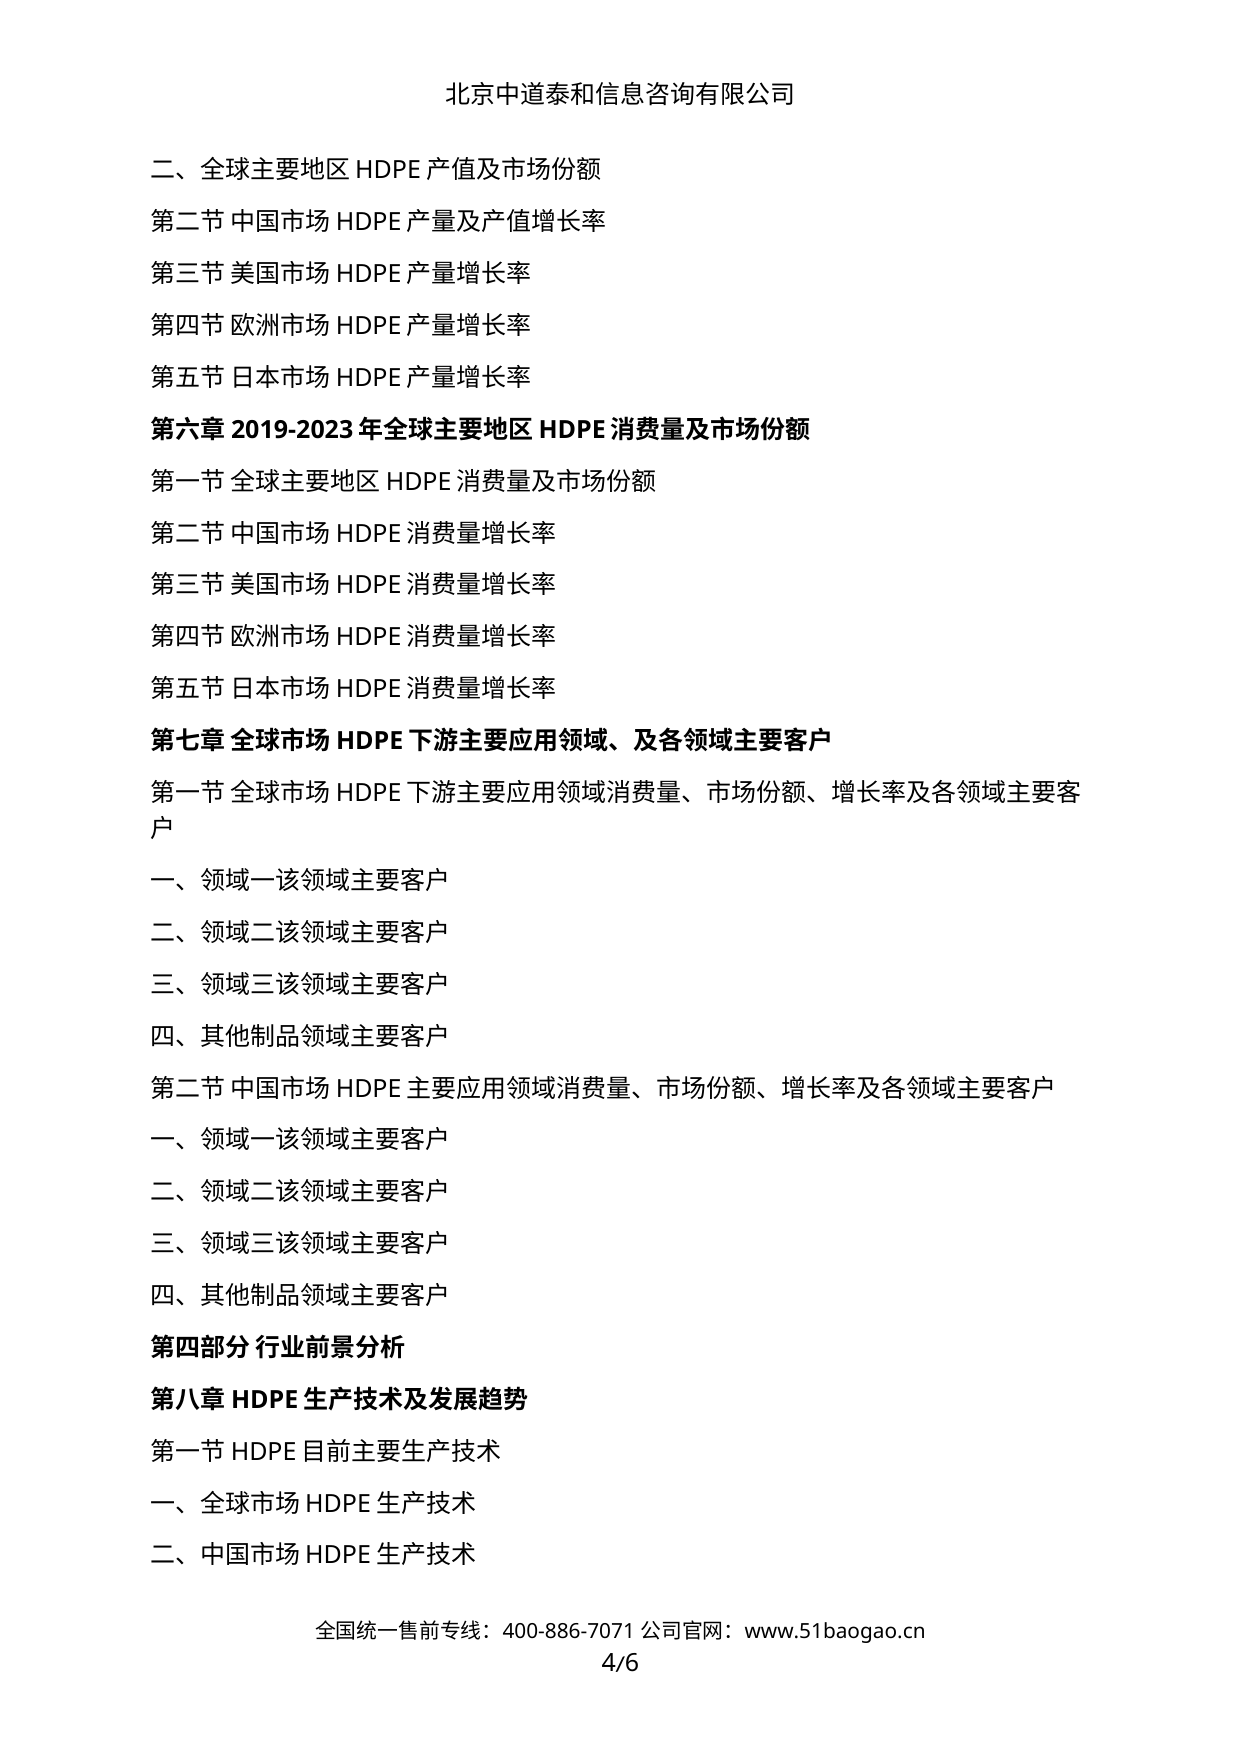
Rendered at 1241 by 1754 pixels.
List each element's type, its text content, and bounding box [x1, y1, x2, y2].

text 第五节 日本市场HDPE消费量增长率 [150, 669, 1090, 705]
text 二、中国市场HDPE生产技术 [150, 1535, 1090, 1571]
text 第六章 2019-2023年全球主要地区HDPE消费量及市场份额 [150, 409, 1090, 446]
text 第七章 全球市场HDPE下游主要应用领域、及各领域主要客户 [150, 721, 1090, 757]
text 第五节 日本市场HDPE产量增长率 [150, 357, 1090, 394]
text 一、领域一该领域主要客户 [150, 861, 1090, 897]
text 一、领域一该领域主要客户 [150, 1120, 1090, 1156]
text 第二节 中国市场HDPE产量及产值增长率 [150, 202, 1090, 238]
text 四、其他制品领域主要客户 [150, 1276, 1090, 1312]
text 第一节 全球主要地区HDPE消费量及市场份额 [150, 461, 1090, 497]
text 四、其他制品领域主要客户 [150, 1016, 1090, 1052]
text 二、领域二该领域主要客户 [150, 1172, 1090, 1208]
text 一、全球市场HDPE生产技术 [150, 1483, 1090, 1519]
text 第二节 中国市场HDPE消费量增长率 [150, 513, 1090, 549]
text 第一节 HDPE目前主要生产技术 [150, 1431, 1090, 1467]
text 二、全球主要地区HDPE产值及市场份额 [150, 150, 1090, 186]
text 第四节 欧洲市场HDPE产量增长率 [150, 306, 1090, 342]
text 第二节 中国市场HDPE主要应用领域消费量、市场份额、增长率及各领域主要客户 [150, 1068, 1090, 1104]
text 第一节 全球市场HDPE下游主要应用领域消费量、市场份额、增长率及各领域主要客户 [150, 772, 1090, 845]
text 三、领域三该领域主要客户 [150, 1224, 1090, 1260]
text 第四节 欧洲市场HDPE消费量增长率 [150, 617, 1090, 653]
text 第四部分 行业前景分析 [150, 1327, 1090, 1364]
text 第三节 美国市场HDPE消费量增长率 [150, 565, 1090, 601]
text 第三节 美国市场HDPE产量增长率 [150, 254, 1090, 290]
text 第八章 HDPE生产技术及发展趋势 [150, 1379, 1090, 1416]
text 二、领域二该领域主要客户 [150, 912, 1090, 949]
text 三、领域三该领域主要客户 [150, 964, 1090, 1001]
